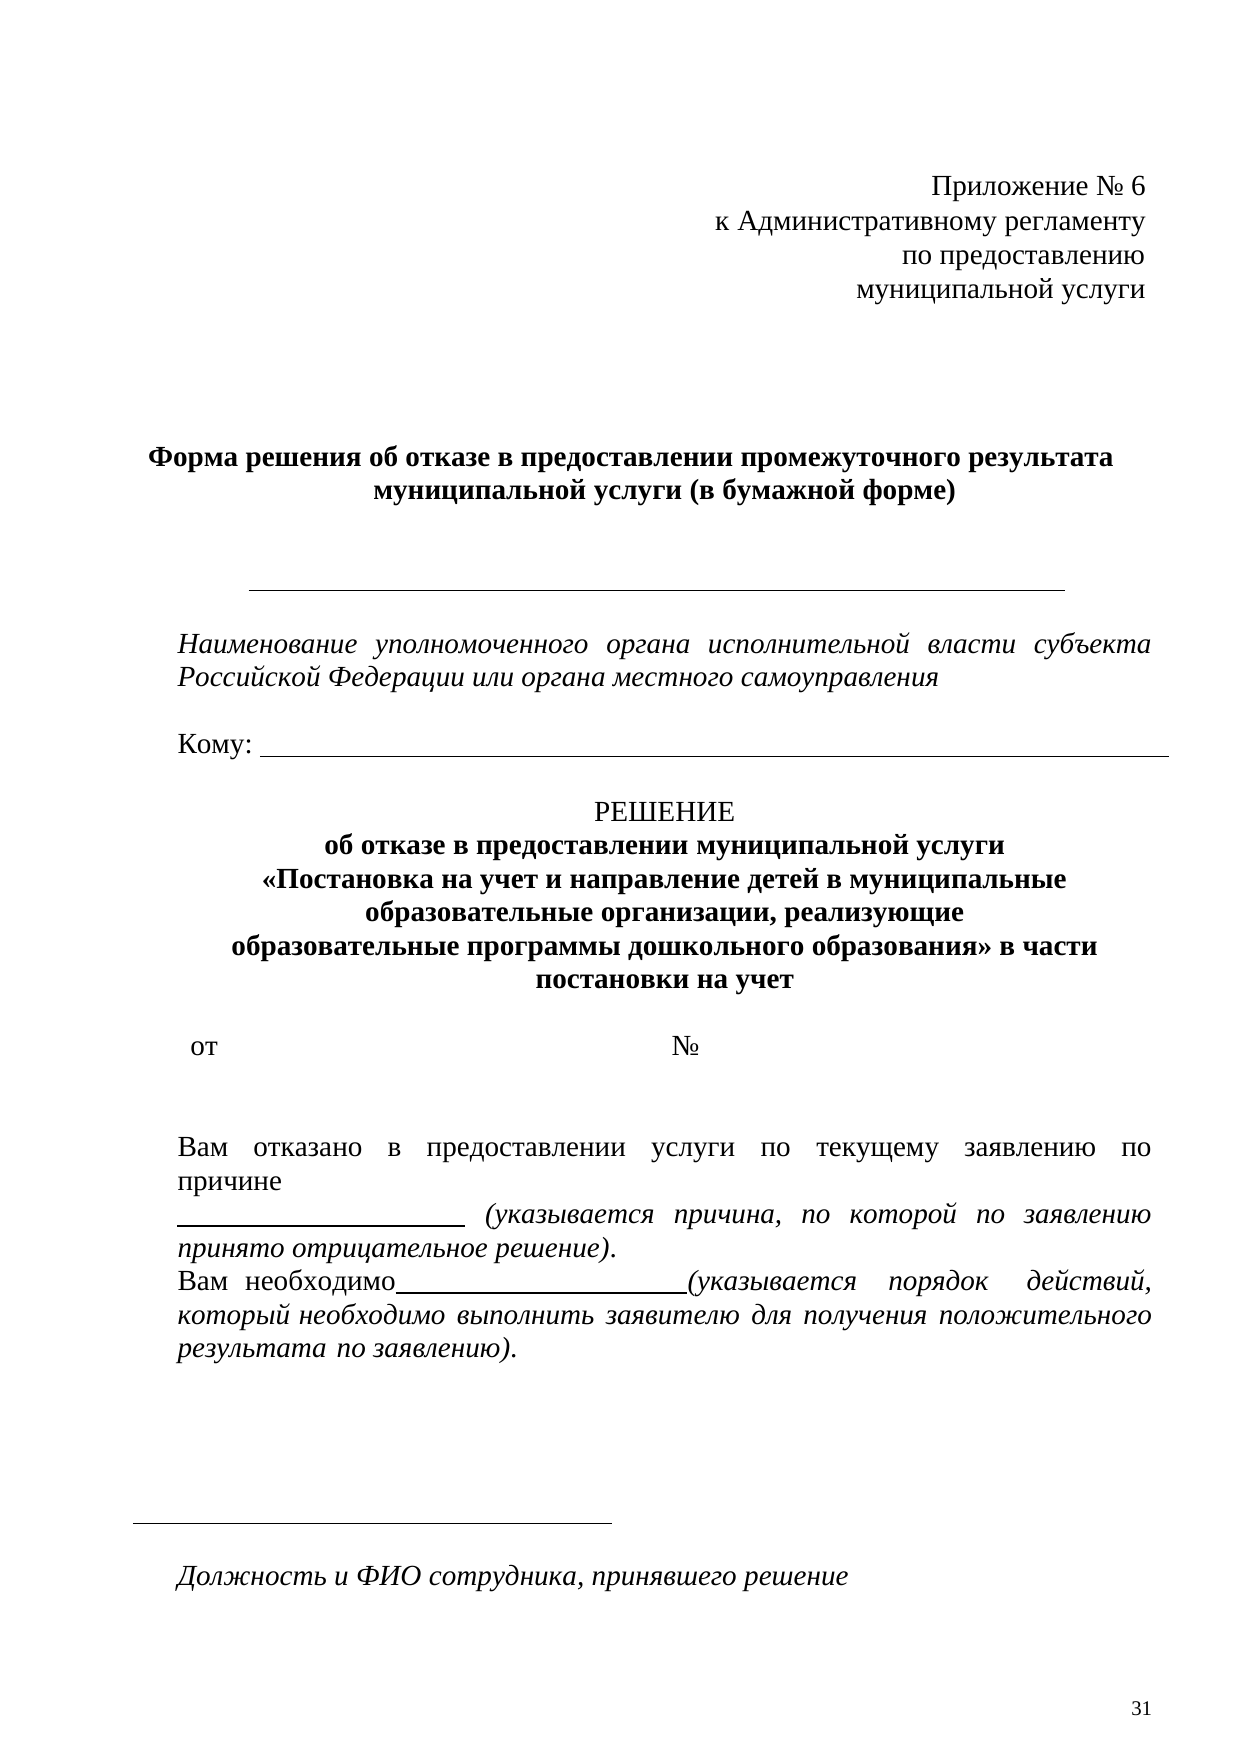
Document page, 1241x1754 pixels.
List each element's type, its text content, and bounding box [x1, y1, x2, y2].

text Вам отказано в предоставлении услуги по текущему заявлению по причине [177, 1129, 1152, 1196]
subtitle Форма решения об отказе в предоставлении промежуточного результата муниципальной услуги (в бумажной форме) [110, 439, 1152, 506]
text Наименование уполномоченного органа исполнительной власти субъекта Российской Федерации или органа местного самоуправления [177, 626, 1152, 693]
text образовательные программы дошкольного образования» в части постановки на учет [177, 928, 1152, 995]
subtitle «Постановка на учет и направление детей в муниципальные образовательные организации, реализующие [177, 861, 1152, 928]
text Вам необходимо (указывается порядок действий, который необходимо выполнить заявителю для получения положительного результата по заявлению). [177, 1263, 1152, 1364]
text Приложение № 6 [179, 168, 1146, 202]
table_header от [190, 1029, 671, 1062]
text к Административному регламенту [179, 203, 1146, 236]
text РЕШЕНИЕ [177, 794, 1152, 827]
text об отказе в предоставлении муниципальной услуги [177, 827, 1152, 861]
text по предоставлению [179, 237, 1146, 271]
table_header № [671, 1029, 1168, 1062]
text (указывается причина, по которой по заявлению принято отрицательное решение). [177, 1196, 1152, 1263]
text Должность и ФИО сотрудника, принявшего решение [177, 1558, 1152, 1592]
text Кому: [177, 727, 1152, 760]
text муниципальной услуги [177, 271, 1145, 304]
